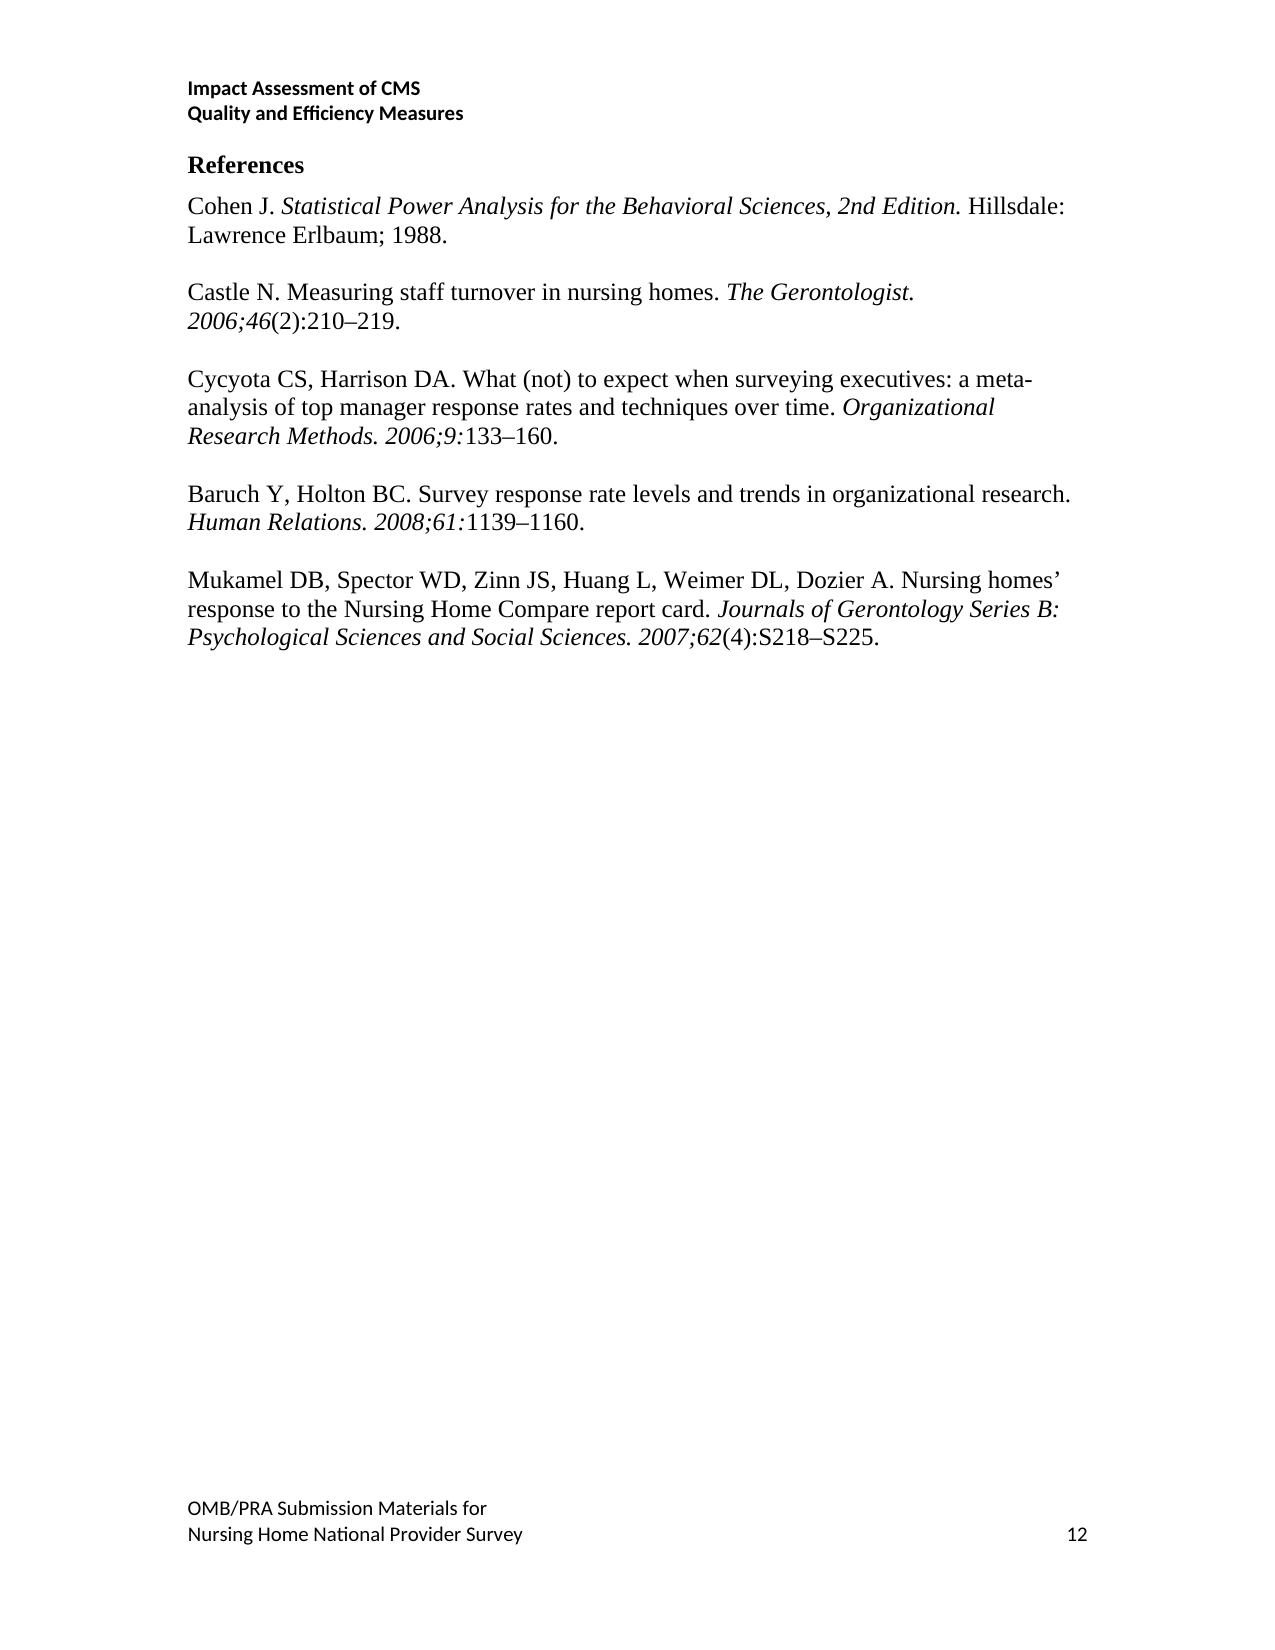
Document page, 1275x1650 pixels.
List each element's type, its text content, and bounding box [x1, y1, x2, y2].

text Baruch Y, Holton BC. Survey response rate levels and trends in organizational research. Human Relations. 2008;61:1139–1160. [187, 479, 1087, 536]
text Mukamel DB, Spector WD, Zinn JS, Huang L, Weimer DL, Dozier A. Nursing homes’ response to the Nursing Home Compare report card. Journals of Gerontology Series B: Psychological Sciences and Social Sciences. 2007;62(4):S218–S225. [187, 565, 1087, 651]
subtitle References [187, 150, 1087, 179]
text Cycyota CS, Harrison DA. What (not) to expect when surveying executives: a meta-analysis of top manager response rates and techniques over time. Organizational Research Methods. 2006;9:133–160. [187, 364, 1087, 450]
text Cohen J. Statistical Power Analysis for the Behavioral Sciences, 2nd Edition. Hillsdale: Lawrence Erlbaum; 1988. [187, 191, 1087, 249]
text Castle N. Measuring staff turnover in nursing homes. The Gerontologist. 2006;46(2):210–219. [187, 277, 1087, 335]
